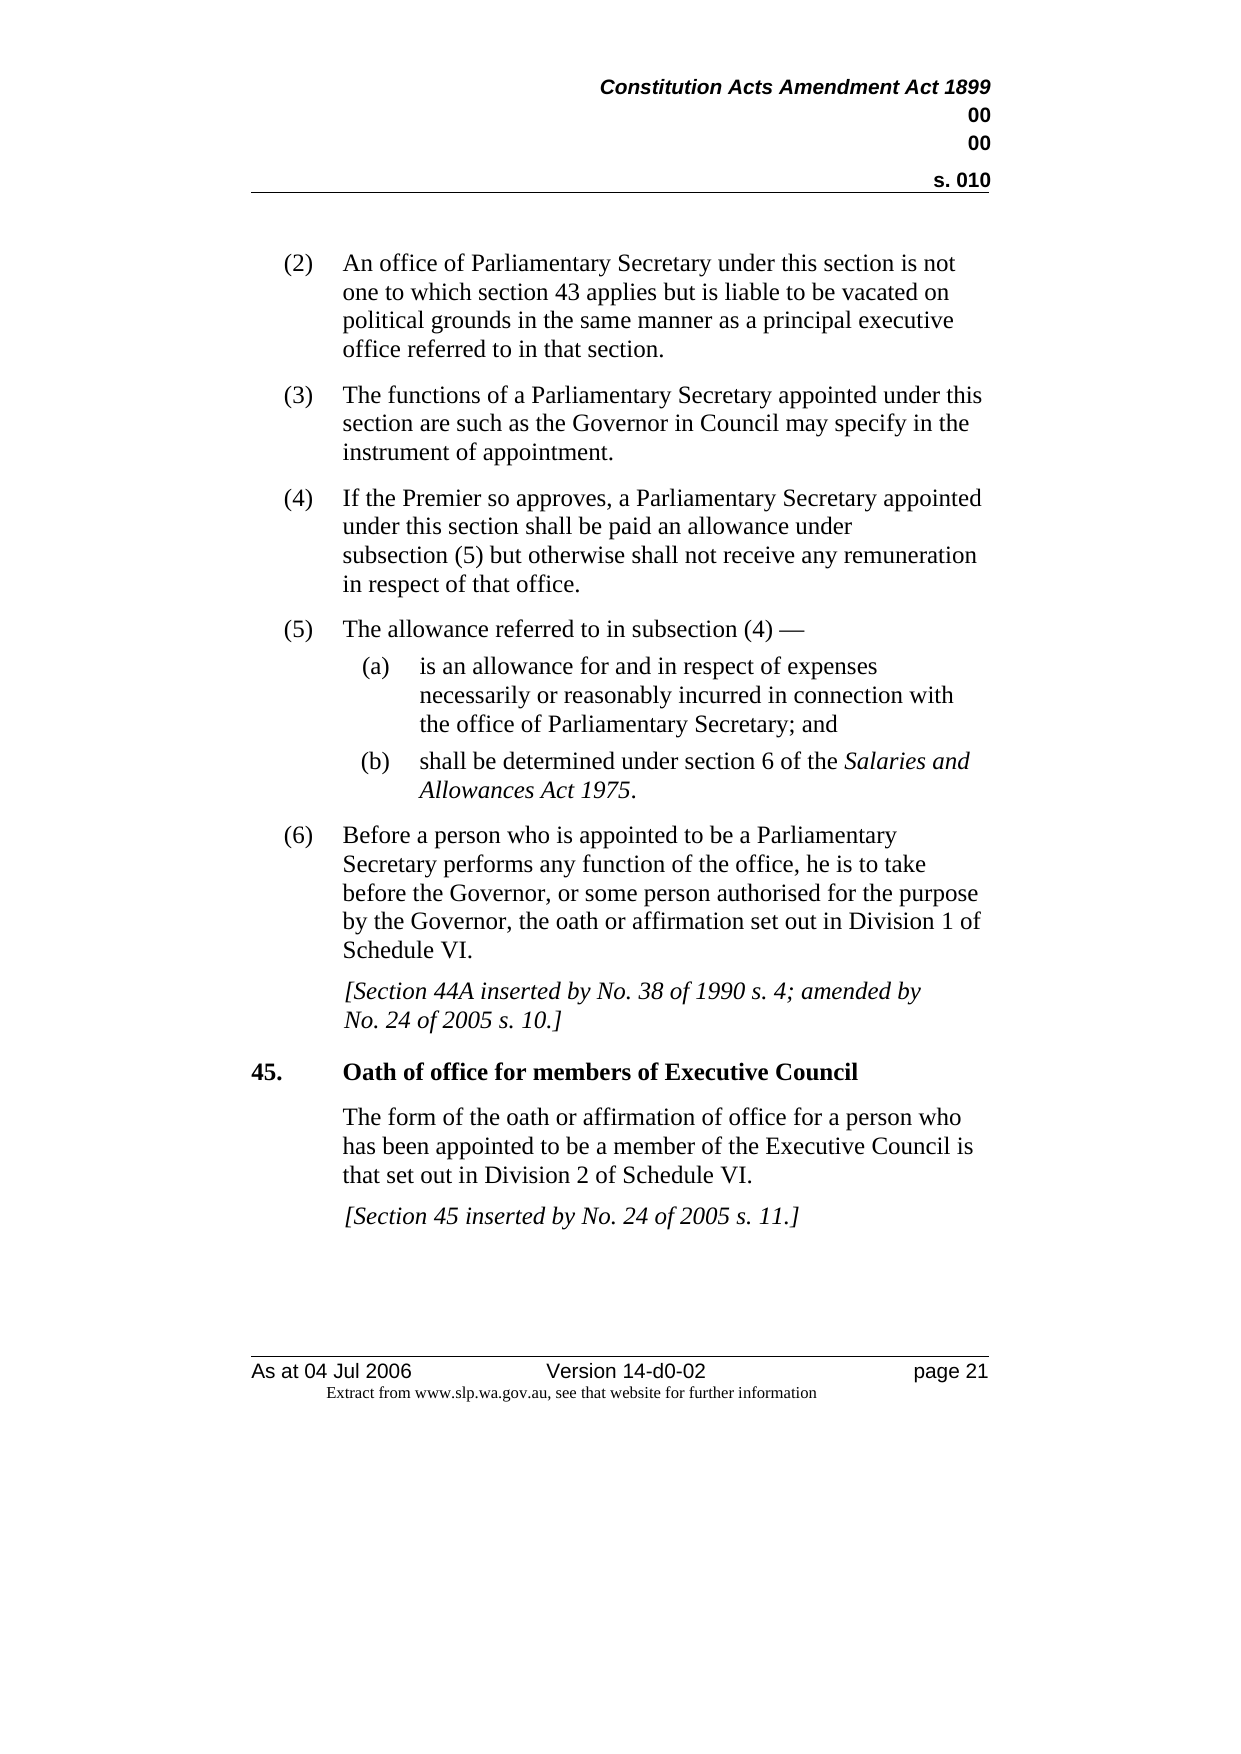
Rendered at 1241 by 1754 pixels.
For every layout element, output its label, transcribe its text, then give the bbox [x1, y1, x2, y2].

text [Section 44A inserted by No. 38 of 1990 s. 4; amended by No. 24 of 2005 s. 10.] [251, 976, 989, 1034]
subtitle 45. Oath of office for members of Executive Council [251, 1057, 989, 1086]
text (6) Before a person who is appointed to be a Parliamentary Secretary performs any function of the office, he is to take before the Governor, or some person authorised for the purpose by the Governor, the oath or affirmation set out in Division 1 of Schedule VI. [251, 820, 989, 964]
text [Section 45 inserted by No. 24 of 2005 s. 11.] [251, 1201, 989, 1230]
text (5) The allowance referred to in subsection (4) — [251, 614, 989, 643]
text (b) shall be determined under section 6 of the Salaries and Allowances Act 1975. [251, 746, 989, 803]
text The form of the oath or affirmation of office for a person who has been appointed to be a member of the Executive Council is that set out in Division 2 of Schedule VI. [251, 1102, 989, 1188]
text (a) is an allowance for and in respect of expenses necessarily or reasonably incurred in connection with the office of Parliamentary Secretary; and [251, 651, 989, 738]
text (4) If the Premier so approves, a Parliamentary Secretary appointed under this section shall be paid an allowance under subsection (5) but otherwise shall not receive any remuneration in respect of that office. [251, 483, 989, 598]
text (2) An office of Parliamentary Secretary under this section is not one to which section 43 applies but is liable to be vacated on political grounds in the same manner as a principal executive office referred to in that section. [251, 248, 989, 363]
text (3) The functions of a Parliamentary Secretary appointed under this section are such as the Governor in Council may specify in the instrument of appointment. [251, 380, 989, 466]
